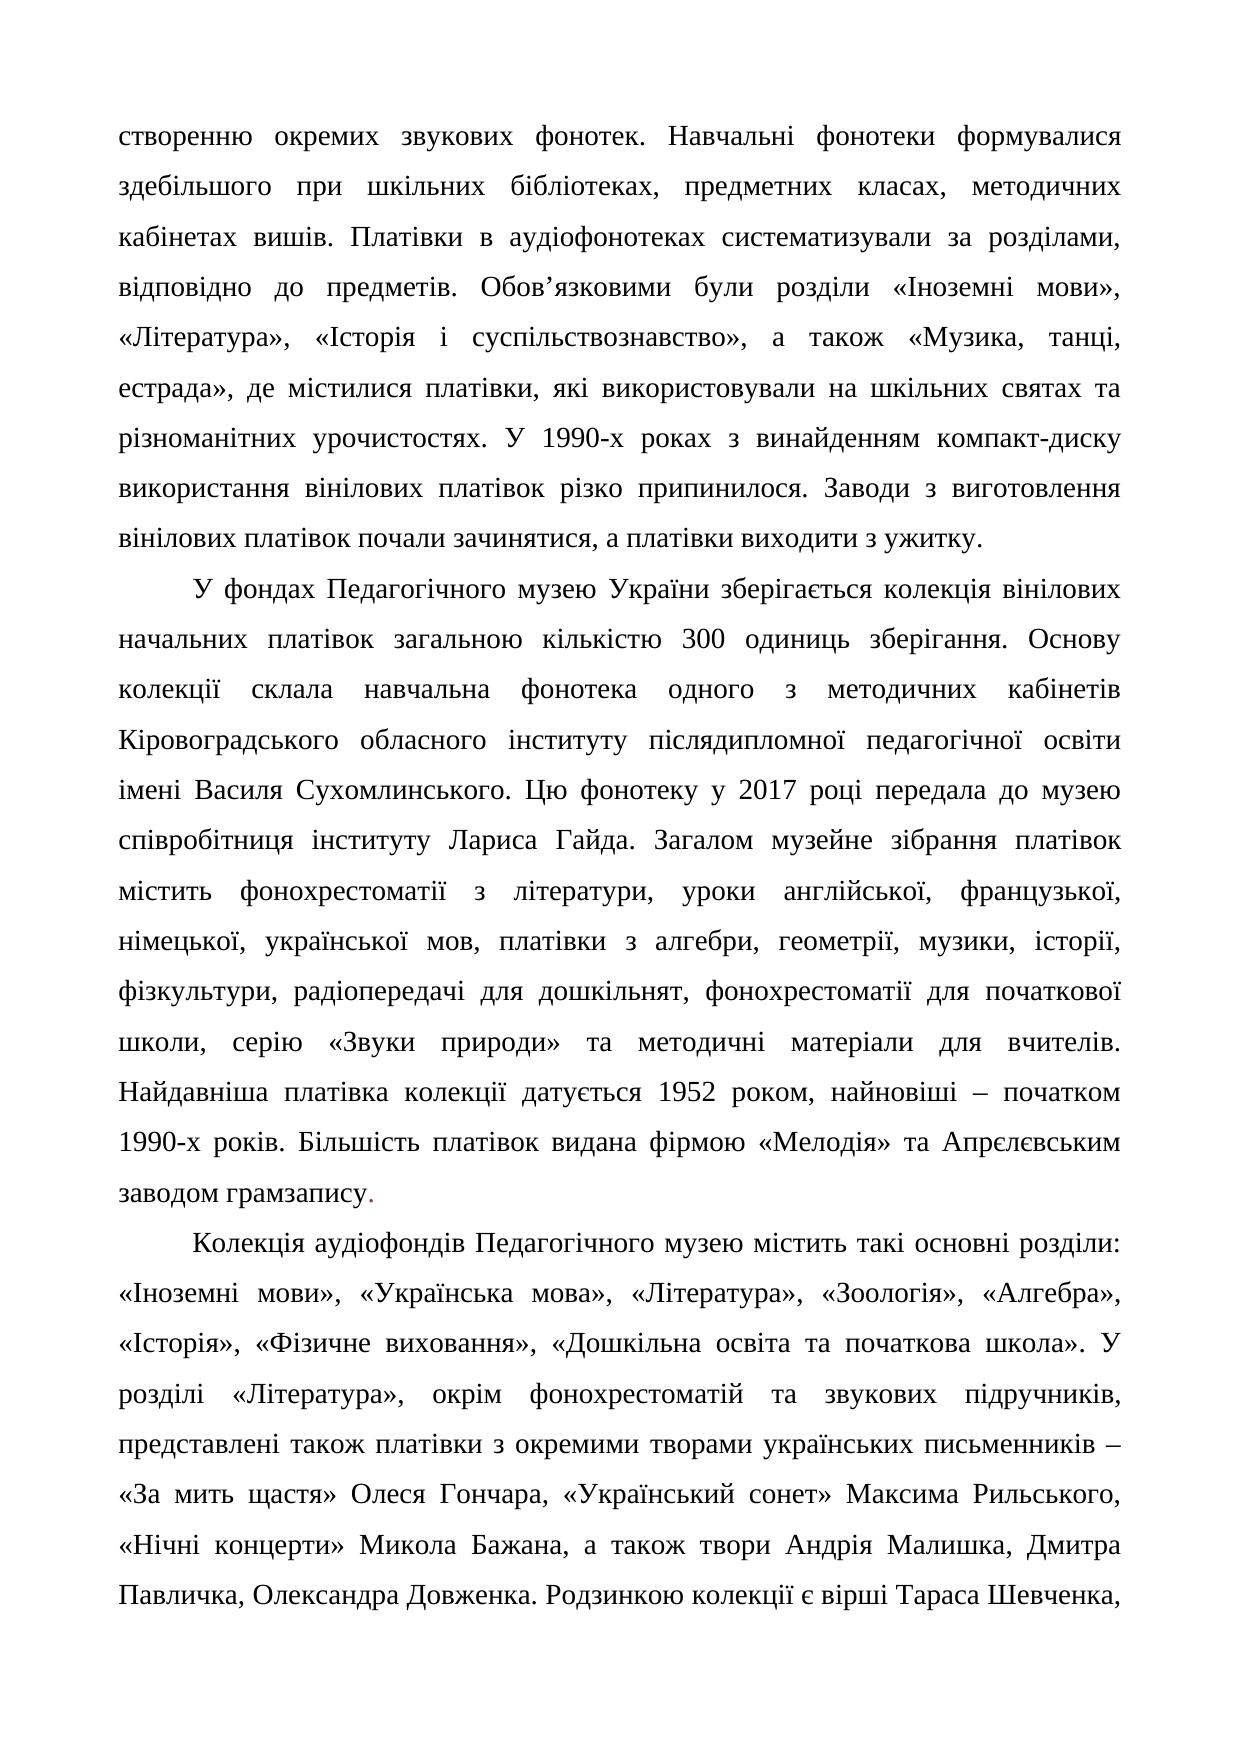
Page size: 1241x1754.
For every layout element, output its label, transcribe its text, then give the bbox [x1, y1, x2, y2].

text У фондах Педагогічного музею України зберігається колекція вінілових начальних платівок загальною кількістю 300 одиниць зберігання. Основу колекції склала навчальна фонотека одного з методичних кабінетів Кіровоградського обласного інституту післядипломної педагогічної освіти імені Василя Сухомлинського. Цю фонотеку у 2017 році передала до музею співробітниця інституту Лариса Гайда. Загалом музейне зібрання платівок містить фонохрестоматії з літератури, уроки англійської, французької, німецької, української мов, платівки з алгебри, геометрії, музики, історії, фізкультури, радіопередачі для дошкільнят, фонохрестоматії для початкової школи, серію «Звуки природи» та методичні матеріали для вчителів. Найдавніша платівка колекції датується 1952 роком, найновіші – початком 1990-х років. Більшість платівок видана фірмою «Мелодія» та Апрєлєвським заводом грамзапису. [118, 571, 1122, 1208]
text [118, 118, 1122, 554]
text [118, 1225, 1122, 1611]
